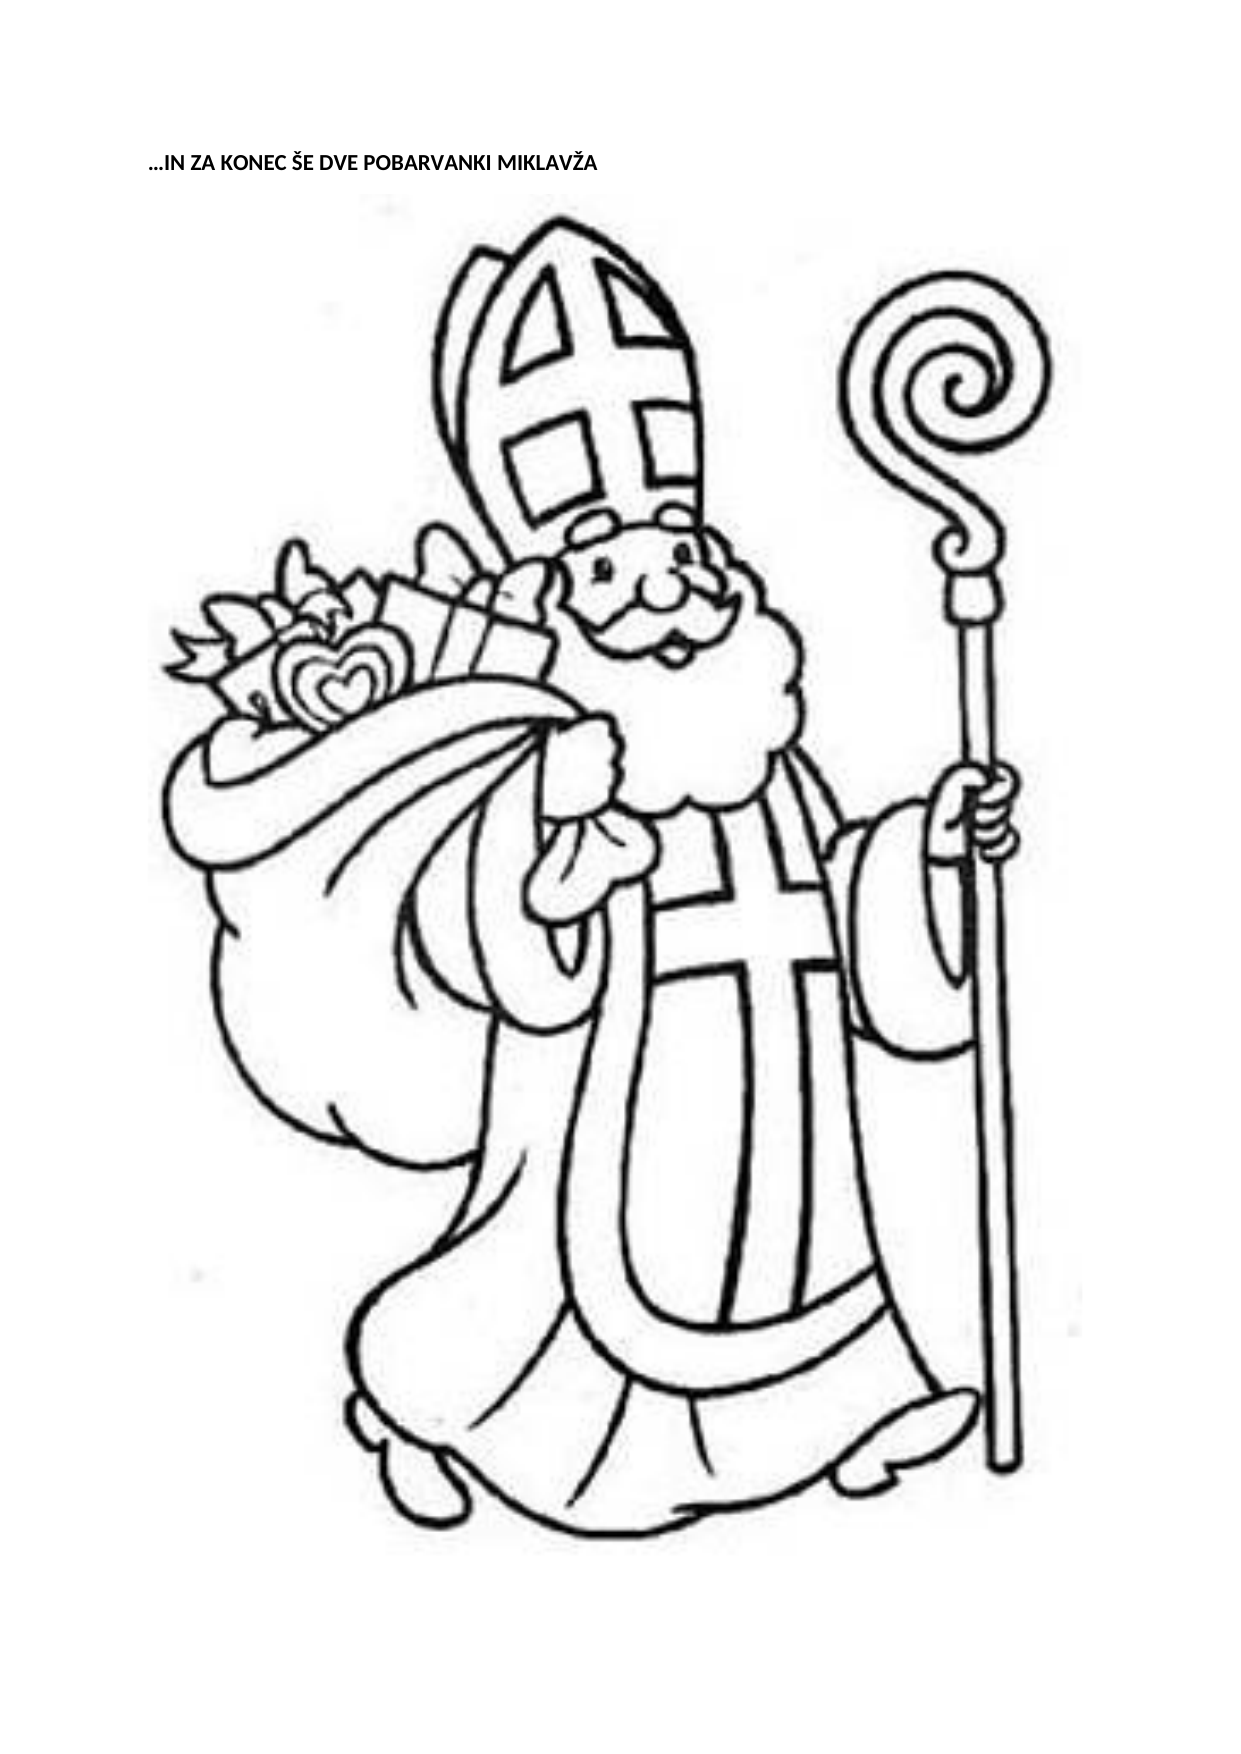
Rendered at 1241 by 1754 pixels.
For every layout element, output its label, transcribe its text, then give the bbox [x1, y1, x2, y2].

text …IN ZA KONEC ŠE DVE POBARVANKI MIKLAVŽA [148, 148, 1093, 176]
picture [147, 194, 1083, 1566]
